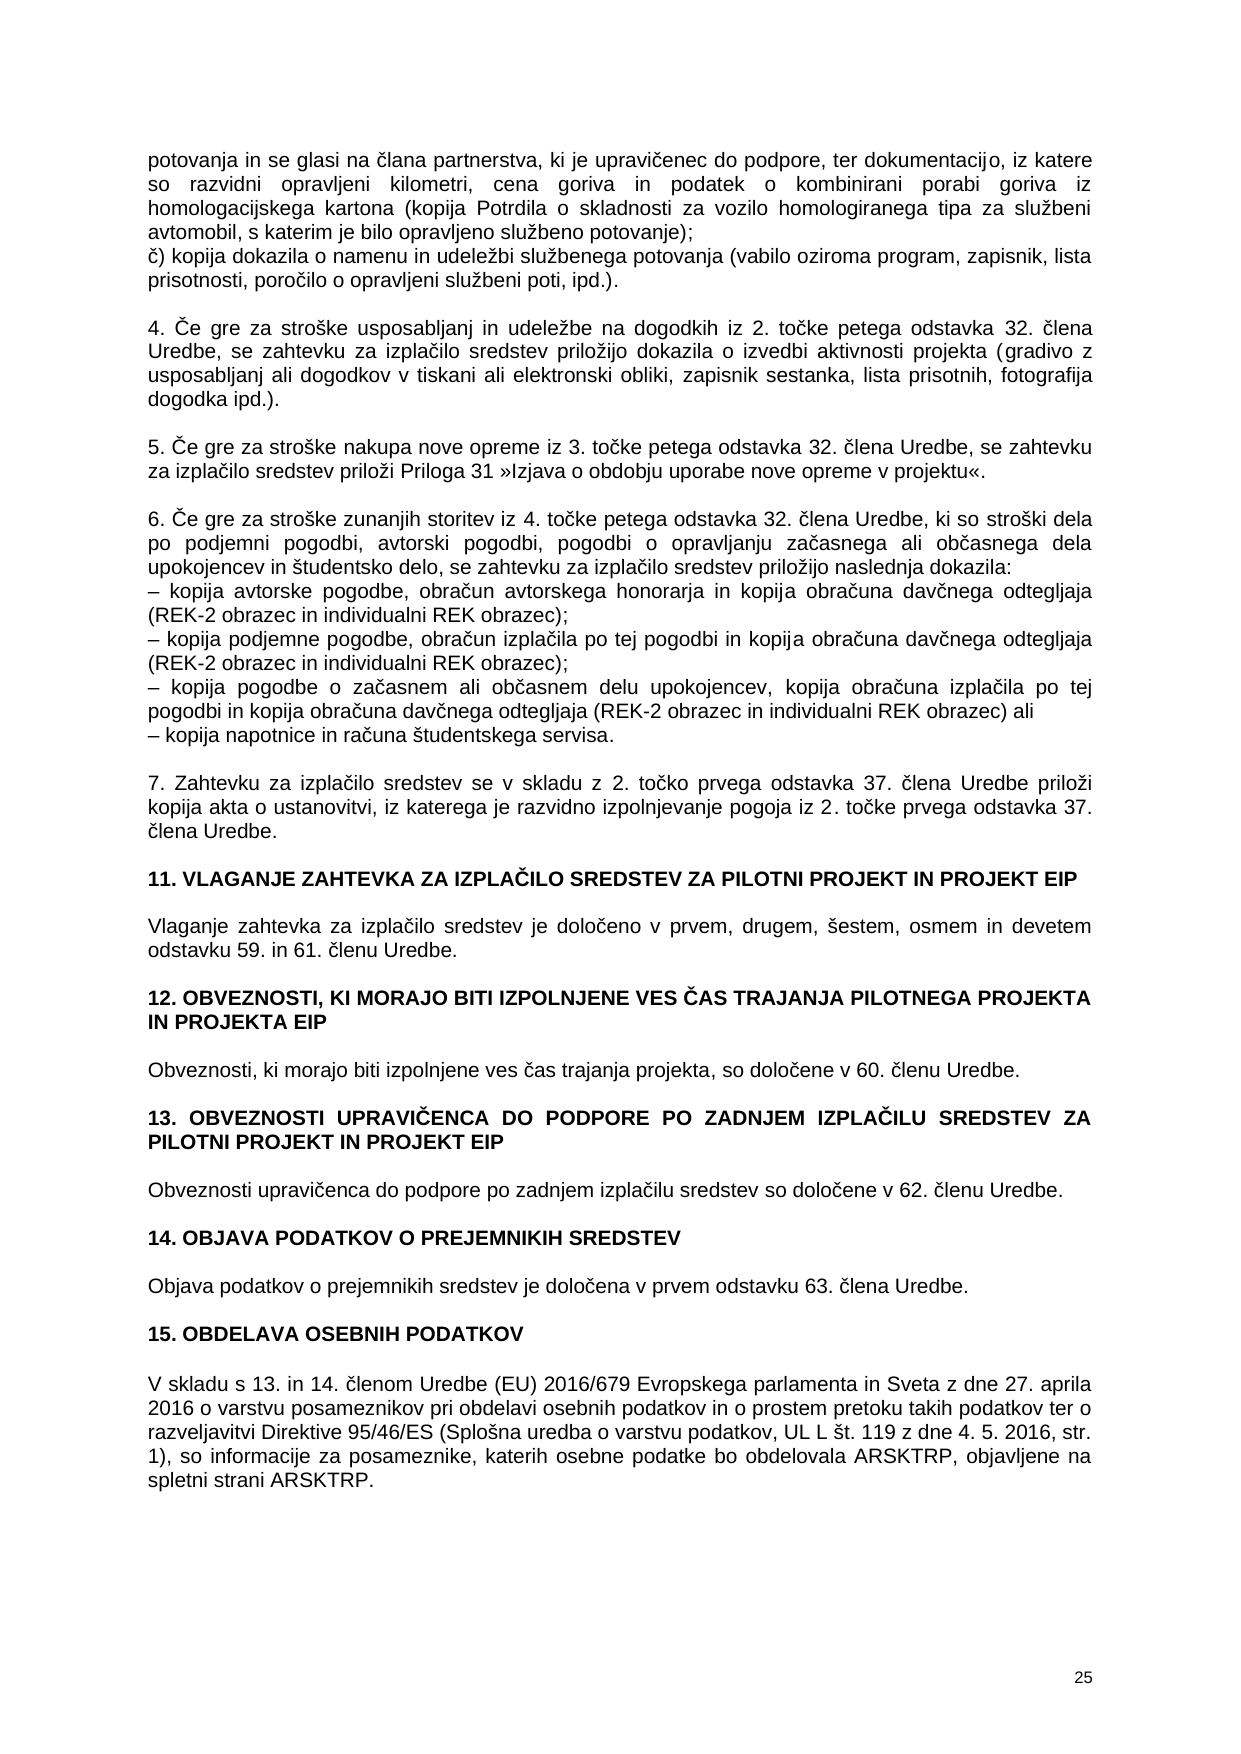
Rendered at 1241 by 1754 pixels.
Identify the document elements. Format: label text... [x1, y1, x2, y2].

text 15. OBDELAVA OSEBNIH PODATKOV [148, 1322, 1093, 1346]
list č) kopija dokazila o namenu in udeležbi službenega potovanja (vabilo oziroma program, zapisnik, lista prisotnosti, poročilo o opravljeni službeni poti, ipd.). [148, 243, 1093, 291]
text 11. VLAGANJE ZAHTEVKA ZA IZPLAČILO SREDSTEV ZA PILOTNI PROJEKT IN PROJEKT EIP [148, 866, 1093, 890]
list – kopija podjemne pogodbe, obračun izplačila po tej pogodbi in kopija obračuna davčnega odtegljaja (REK-2 obrazec in individualni REK obrazec); [148, 627, 1093, 675]
text Vlaganje zahtevka za izplačilo sredstev je določeno v prvem, drugem, šestem, osmem in devetem odstavku 59. in 61. členu Uredbe. [148, 914, 1093, 962]
list – kopija pogodbe o začasnem ali občasnem delu upokojencev, kopija obračuna izplačila po tej pogodbi in kopija obračuna davčnega odtegljaja (REK-2 obrazec in individualni REK obrazec) ali [148, 675, 1093, 723]
list 4. Če gre za stroške usposabljanj in udeležbe na dogodkih iz 2. točke petega odstavka 32. člena Uredbe, se zahtevku za izplačilo sredstev priložijo dokazila o izvedbi aktivnosti projekta (gradivo z usposabljanj ali dogodkov v tiskani ali elektronski obliki, zapisnik sestanka, lista prisotnih, fotografija dogodka ipd.). [148, 315, 1093, 411]
text 5. Če gre za stroške nakupa nove opreme iz 3. točke petega odstavka 32. člena Uredbe, se zahtevku za izplačilo sredstev priloži Priloga 31 »Izjava o obdobju uporabe nove opreme v projektu«. [148, 435, 1093, 483]
list 7. Zahtevku za izplačilo sredstev se v skladu z 2. točko prvega odstavka 37. člena Uredbe priloži kopija akta o ustanovitvi, iz katerega je razvidno izpolnjevanje pogoja iz 2. točke prvega odstavka 37. člena Uredbe. [148, 771, 1093, 842]
text 12. OBVEZNOSTI, KI MORAJO BITI IZPOLNJENE VES ČAS TRAJANJA PILOTNEGA PROJEKTA IN PROJEKTA EIP [148, 986, 1093, 1034]
text Obveznosti upravičenca do podpore po zadnjem izplačilu sredstev so določene v 62. členu Uredbe. [148, 1178, 1093, 1202]
text Objava podatkov o prejemnikih sredstev je določena v prvem odstavku 63. člena Uredbe. [148, 1274, 1093, 1298]
list – kopija avtorske pogodbe, obračun avtorskega honorarja in kopija obračuna davčnega odtegljaja (REK-2 obrazec in individualni REK obrazec); [148, 579, 1093, 627]
list – kopija napotnice in računa študentskega servisa. [148, 723, 1093, 747]
text 6. Če gre za stroške zunanjih storitev iz 4. točke petega odstavka 32. člena Uredbe, ki so stroški dela po podjemni pogodbi, avtorski pogodbi, pogodbi o opravljanju začasnega ali občasnega dela upokojencev in študentsko delo, se zahtevku za izplačilo sredstev priložijo naslednja dokazila: [148, 507, 1093, 579]
text 13. OBVEZNOSTI UPRAVIČENCA DO PODPORE PO ZADNJEM IZPLAČILU SREDSTEV ZA PILOTNI PROJEKT IN PROJEKT EIP [148, 1106, 1093, 1154]
text V skladu s 13. in 14. členom Uredbe (EU) 2016/679 Evropskega parlamenta in Sveta z dne 27. aprila 2016 o varstvu posameznikov pri obdelavi osebnih podatkov in o prostem pretoku takih podatkov ter o razveljavitvi Direktive 95/46/ES (Splošna uredba o varstvu podatkov, UL L št. 119 z dne 4. 5. 2016, str. 1), so informacije za posameznike, katerih osebne podatke bo obdelovala ARSKTRP, objavljene na spletni strani ARSKTRP. [148, 1372, 1093, 1492]
text 14. OBJAVA PODATKOV O PREJEMNIKIH SREDSTEV [148, 1226, 1093, 1250]
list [148, 148, 1093, 243]
text Obveznosti, ki morajo biti izpolnjene ves čas trajanja projekta, so določene v 60. členu Uredbe. [148, 1058, 1093, 1082]
